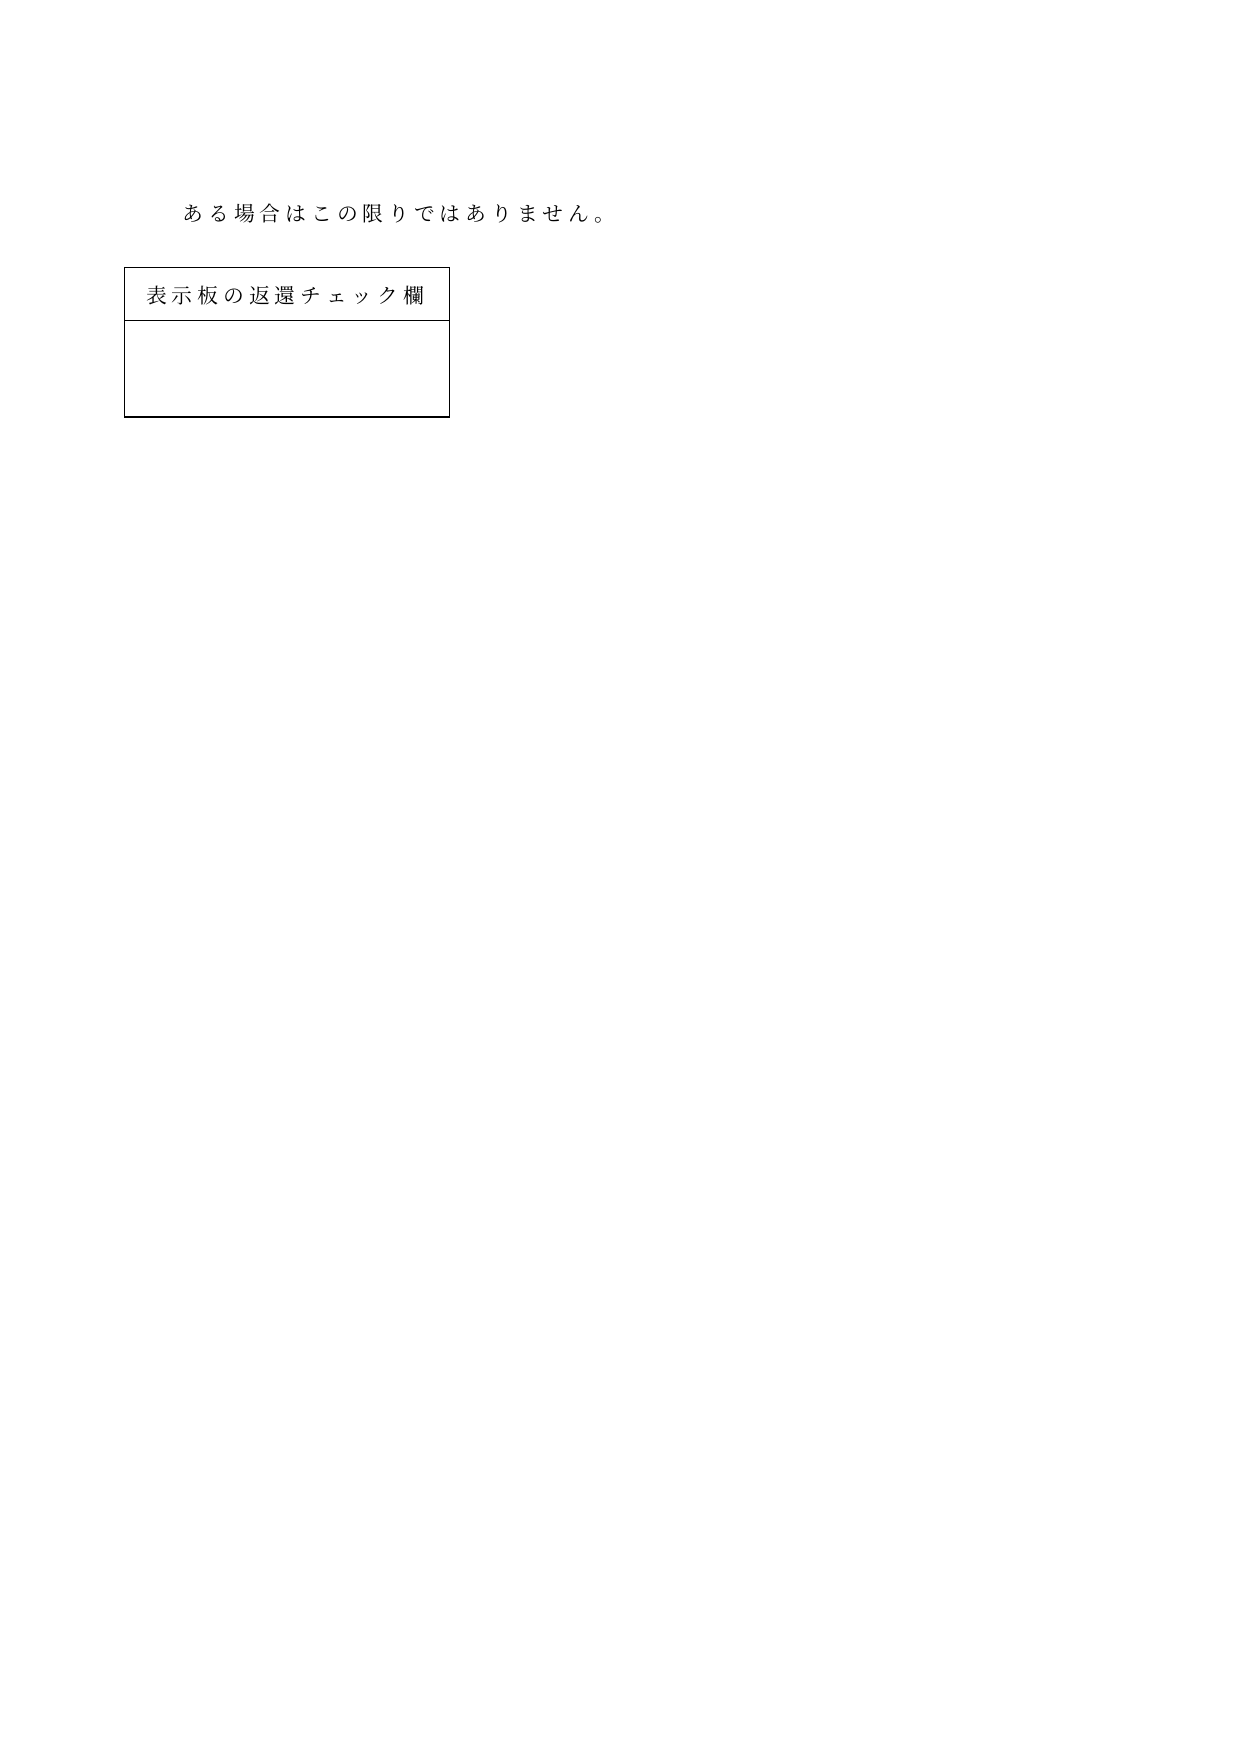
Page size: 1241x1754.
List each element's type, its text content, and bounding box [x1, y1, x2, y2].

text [168, 186, 1152, 238]
table_header 表示板の返還チェック欄 [125, 268, 449, 320]
table_cell [125, 321, 449, 416]
